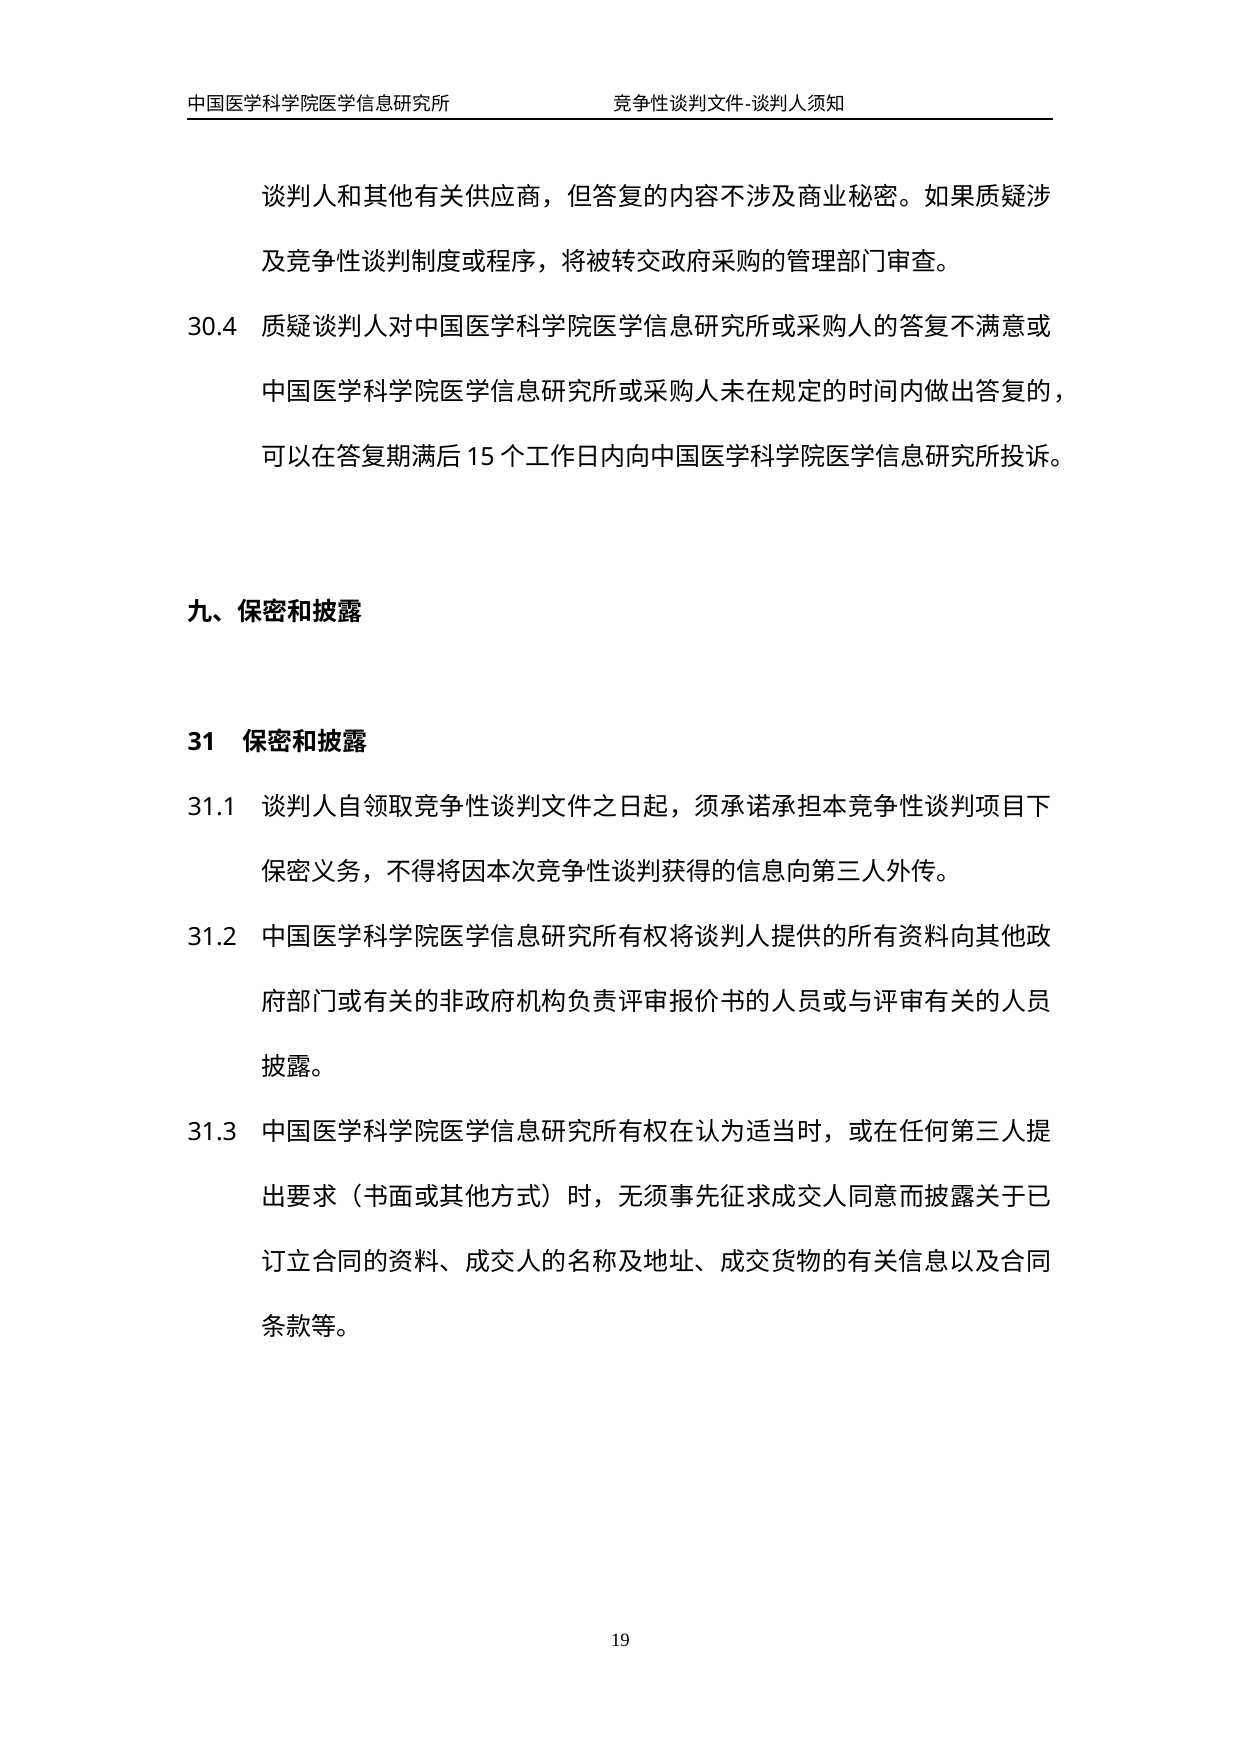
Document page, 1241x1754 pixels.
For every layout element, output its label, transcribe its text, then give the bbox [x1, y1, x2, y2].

text 九、保密和披露 [187, 577, 1053, 642]
list 中国医学科学院医学信息研究所有权将谈判人提供的所有资料向其他政府部门或有关的非政府机构负责评审报价书的人员或与评审有关的人员披露。 [187, 902, 1053, 1097]
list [187, 162, 1053, 292]
list 中国医学科学院医学信息研究所有权在认为适当时，或在任何第三人提出要求（书面或其他方式）时，无须事先征求成交人同意而披露关于已订立合同的资料、成交人的名称及地址、成交货物的有关信息以及合同条款等。 [187, 1097, 1053, 1357]
list 质疑谈判人对中国医学科学院医学信息研究所或采购人的答复不满意或中国医学科学院医学信息研究所或采购人未在规定的时间内做出答复的，可以在答复期满后15个工作日内向中国医学科学院医学信息研究所投诉。 [187, 292, 1053, 487]
text 31 保密和披露 [187, 707, 1053, 772]
list 谈判人自领取竞争性谈判文件之日起，须承诺承担本竞争性谈判项目下保密义务，不得将因本次竞争性谈判获得的信息向第三人外传。 [187, 772, 1053, 902]
